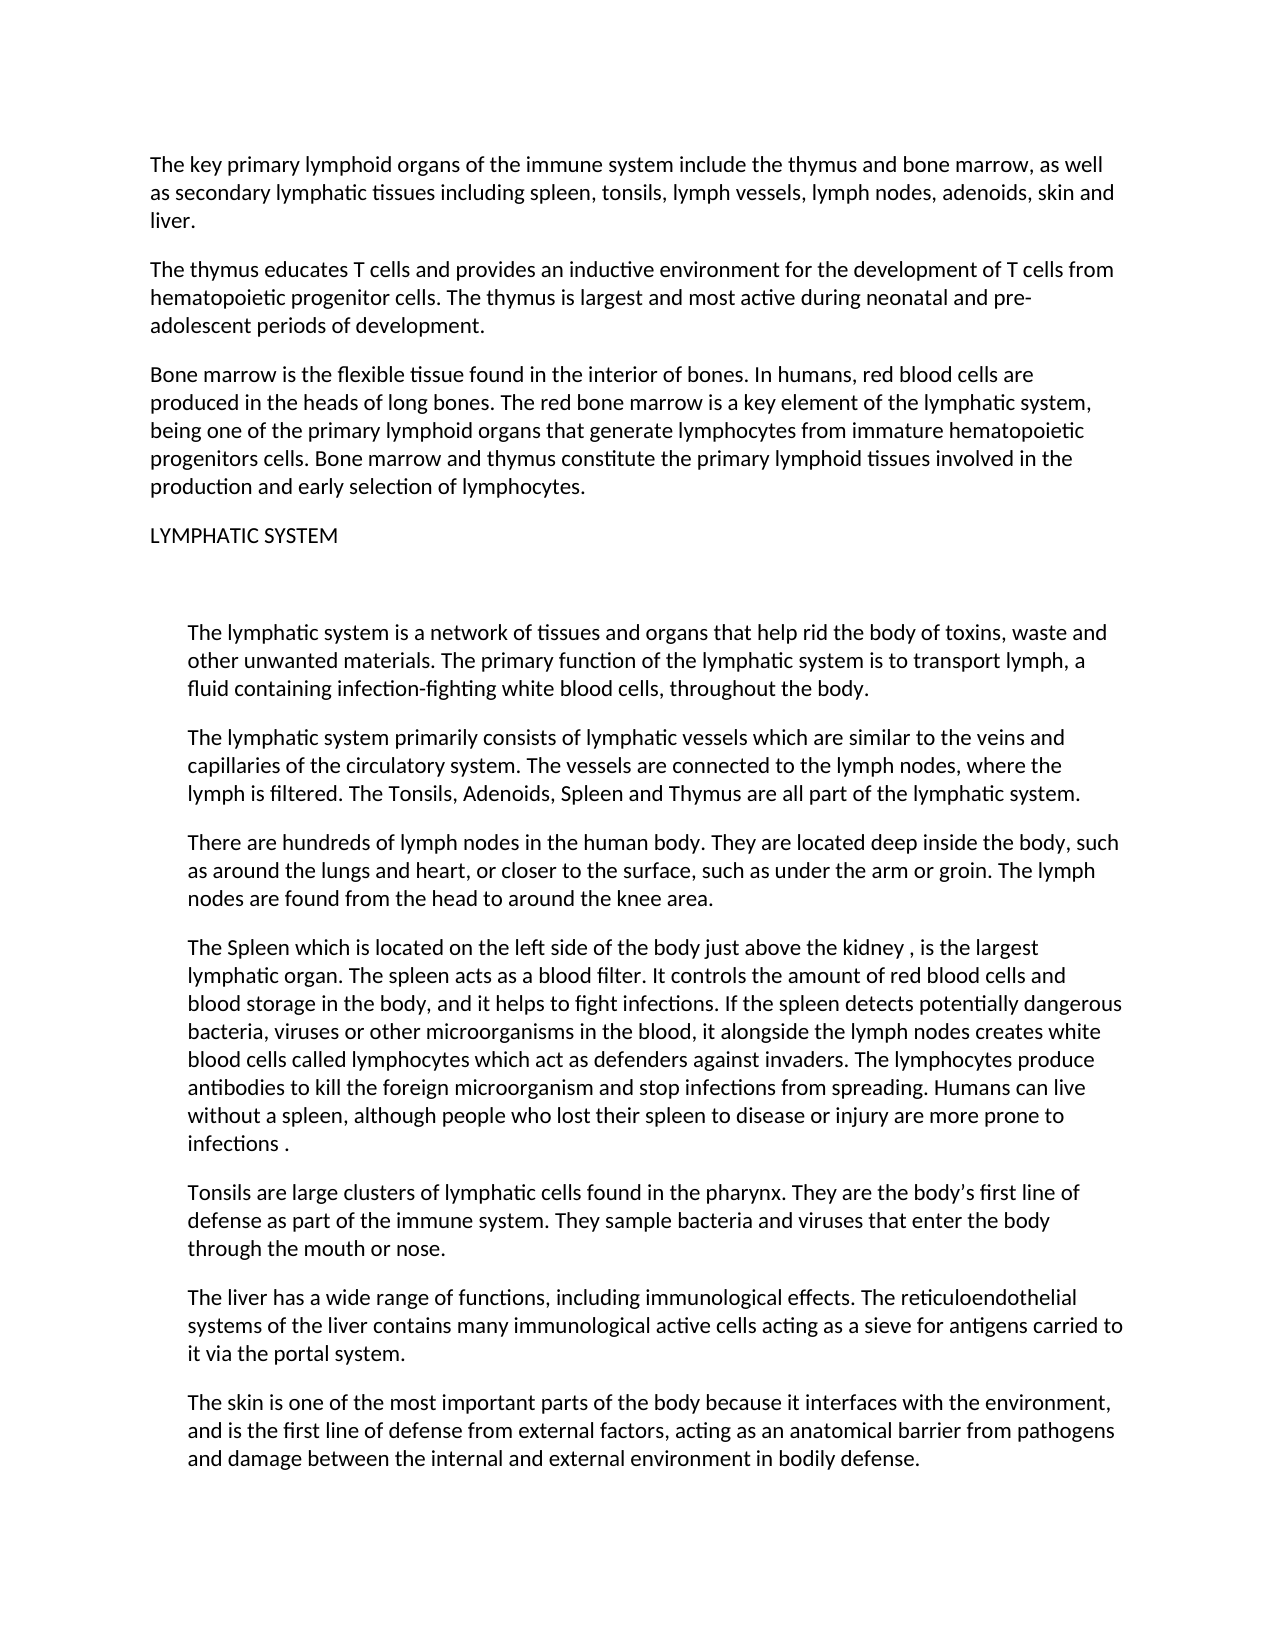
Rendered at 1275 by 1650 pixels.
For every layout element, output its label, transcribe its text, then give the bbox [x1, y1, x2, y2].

text The Spleen which is located on the left side of the body just above the kidney , is the largest lymphatic organ. The spleen acts as a blood filter. It controls the amount of red blood cells and blood storage in the body, and it helps to fight infections. If the spleen detects potentially dangerous bacteria, viruses or other microorganisms in the blood, it alongside the lymph nodes creates white blood cells called lymphocytes which act as defenders against invaders. The lymphocytes produce antibodies to kill the foreign microorganism and stop infections from spreading. Humans can live without a spleen, although people who lost their spleen to disease or injury are more prone to infections . [187, 933, 1125, 1157]
text Bone marrow is the flexible tissue found in the interior of bones. In humans, red blood cells are produced in the heads of long bones. The red bone marrow is a key element of the lymphatic system, being one of the primary lymphoid organs that generate lymphocytes from immature hematopoietic progenitors cells. Bone marrow and thymus constitute the primary lymphoid tissues involved in the production and early selection of lymphocytes. [150, 360, 1125, 500]
text The key primary lymphoid organs of the immune system include the thymus and bone marrow, as well as secondary lymphatic tissues including spleen, tonsils, lymph vessels, lymph nodes, adenoids, skin and liver. [150, 150, 1125, 234]
text There are hundreds of lymph nodes in the human body. They are located deep inside the body, such as around the lungs and heart, or closer to the surface, such as under the arm or groin. The lymph nodes are found from the head to around the knee area. [187, 828, 1125, 912]
text The lymphatic system is a network of tissues and organs that help rid the body of toxins, waste and other unwanted materials. The primary function of the lymphatic system is to transport lymph, a fluid containing infection-fighting white blood cells, throughout the body. [187, 618, 1125, 702]
text The liver has a wide range of functions, including immunological effects. The reticuloendothelial systems of the liver contains many immunological active cells acting as a sieve for antigens carried to it via the portal system. [187, 1283, 1125, 1367]
text Tonsils are large clusters of lymphatic cells found in the pharynx. They are the body’s first line of defense as part of the immune system. They sample bacteria and viruses that enter the body through the mouth or nose. [187, 1178, 1125, 1262]
text LYMPHATIC SYSTEM [150, 521, 1125, 549]
text The skin is one of the most important parts of the body because it interfaces with the environment, and is the first line of defense from external factors, acting as an anatomical barrier from pathogens and damage between the internal and external environment in bodily defense. [187, 1388, 1125, 1472]
text The lymphatic system primarily consists of lymphatic vessels which are similar to the veins and capillaries of the circulatory system. The vessels are connected to the lymph nodes, where the lymph is filtered. The Tonsils, Adenoids, Spleen and Thymus are all part of the lymphatic system. [187, 723, 1125, 807]
text The thymus educates T cells and provides an inductive environment for the development of T cells from hematopoietic progenitor cells. The thymus is largest and most active during neonatal and pre-adolescent periods of development. [150, 255, 1125, 339]
